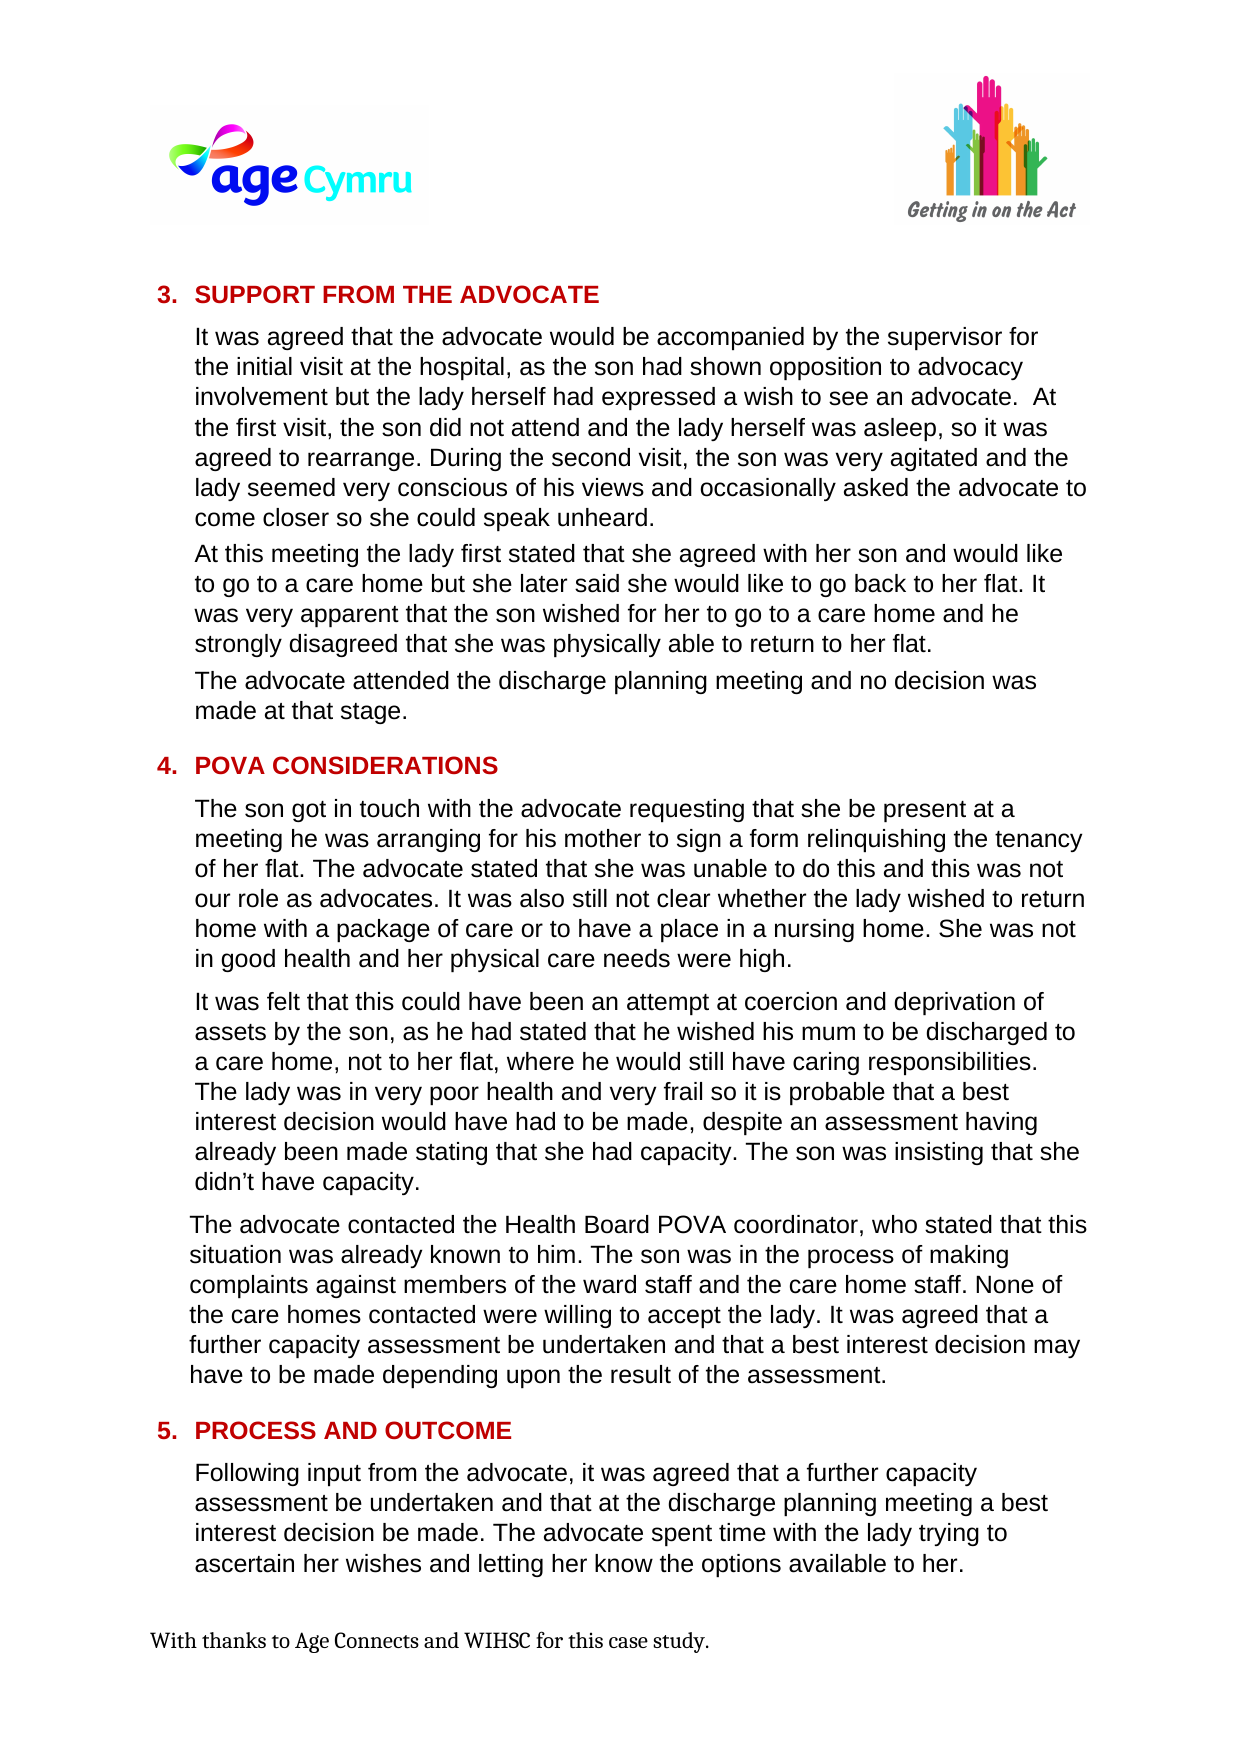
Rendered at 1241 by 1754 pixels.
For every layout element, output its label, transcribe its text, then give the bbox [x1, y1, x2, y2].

text Following input from the advocate, it was agreed that a further capacity assessment be undertaken and that at the discharge planning meeting a best interest decision be made. The advocate spent time with the lady trying to ascertain her wishes and letting her know the options available to her. [194, 1458, 1090, 1577]
picture [150, 105, 430, 225]
picture [893, 73, 1091, 225]
list At this meeting the lady first stated that she agreed with her son and would like to go to a care home but she later said she would like to go back to her flat. It was very apparent that the son wished for her to go to a care home and he strongly disagreed that she was physically able to return to her flat. [194, 539, 1090, 658]
list It was felt that this could have been an attempt at coercion and deprivation of assets by the son, as he had stated that he wished his mum to be discharged to a care home, not to her flat, where he would still have caring responsibilities. The lady was in very poor health and very frail so it is probable that a best interest decision would have had to be made, despite an assessment having already been made stating that she had capacity. The son was insisting that she didn’t have capacity. [194, 987, 1090, 1196]
list PROCESS AND OUTCOME [157, 1416, 1090, 1444]
list SUPPORT FROM THE ADVOCATE [157, 279, 1090, 308]
text The advocate contacted the Health Board POVA coordinator, who stated that this situation was already known to him. The son was in the process of making complaints against members of the ward staff and the care home staff. None of the care homes contacted were willing to accept the lady. It was agreed that a further capacity assessment be undertaken and that a best interest decision may have to be made depending upon the result of the assessment. [189, 1210, 1090, 1389]
list It was agreed that the advocate would be accompanied by the supervisor for the initial visit at the hospital, as the son had shown opposition to advocacy involvement but the lady herself had expressed a wish to see an advocate. At the first visit, the son did not attend and the lady herself was asleep, so it was agreed to rearrange. During the second visit, the son was very agitated and the lady seemed very conscious of his views and occasionally asked the advocate to come closer so she could speak unheard. [194, 322, 1090, 532]
list The son got in touch with the advocate requesting that she be present at a meeting he was arranging for his mother to sign a form relinquishing the tenancy of her flat. The advocate stated that she was unable to do this and this was not our role as advocates. It was also still not clear whether the lady wished to return home with a package of care or to have a place in a nursing home. She was not in good health and her physical care needs were high. [194, 794, 1090, 973]
list POVA CONSIDERATIONS [157, 751, 1090, 780]
list The advocate attended the discharge planning meeting and no decision was made at that stage. [194, 666, 1090, 725]
